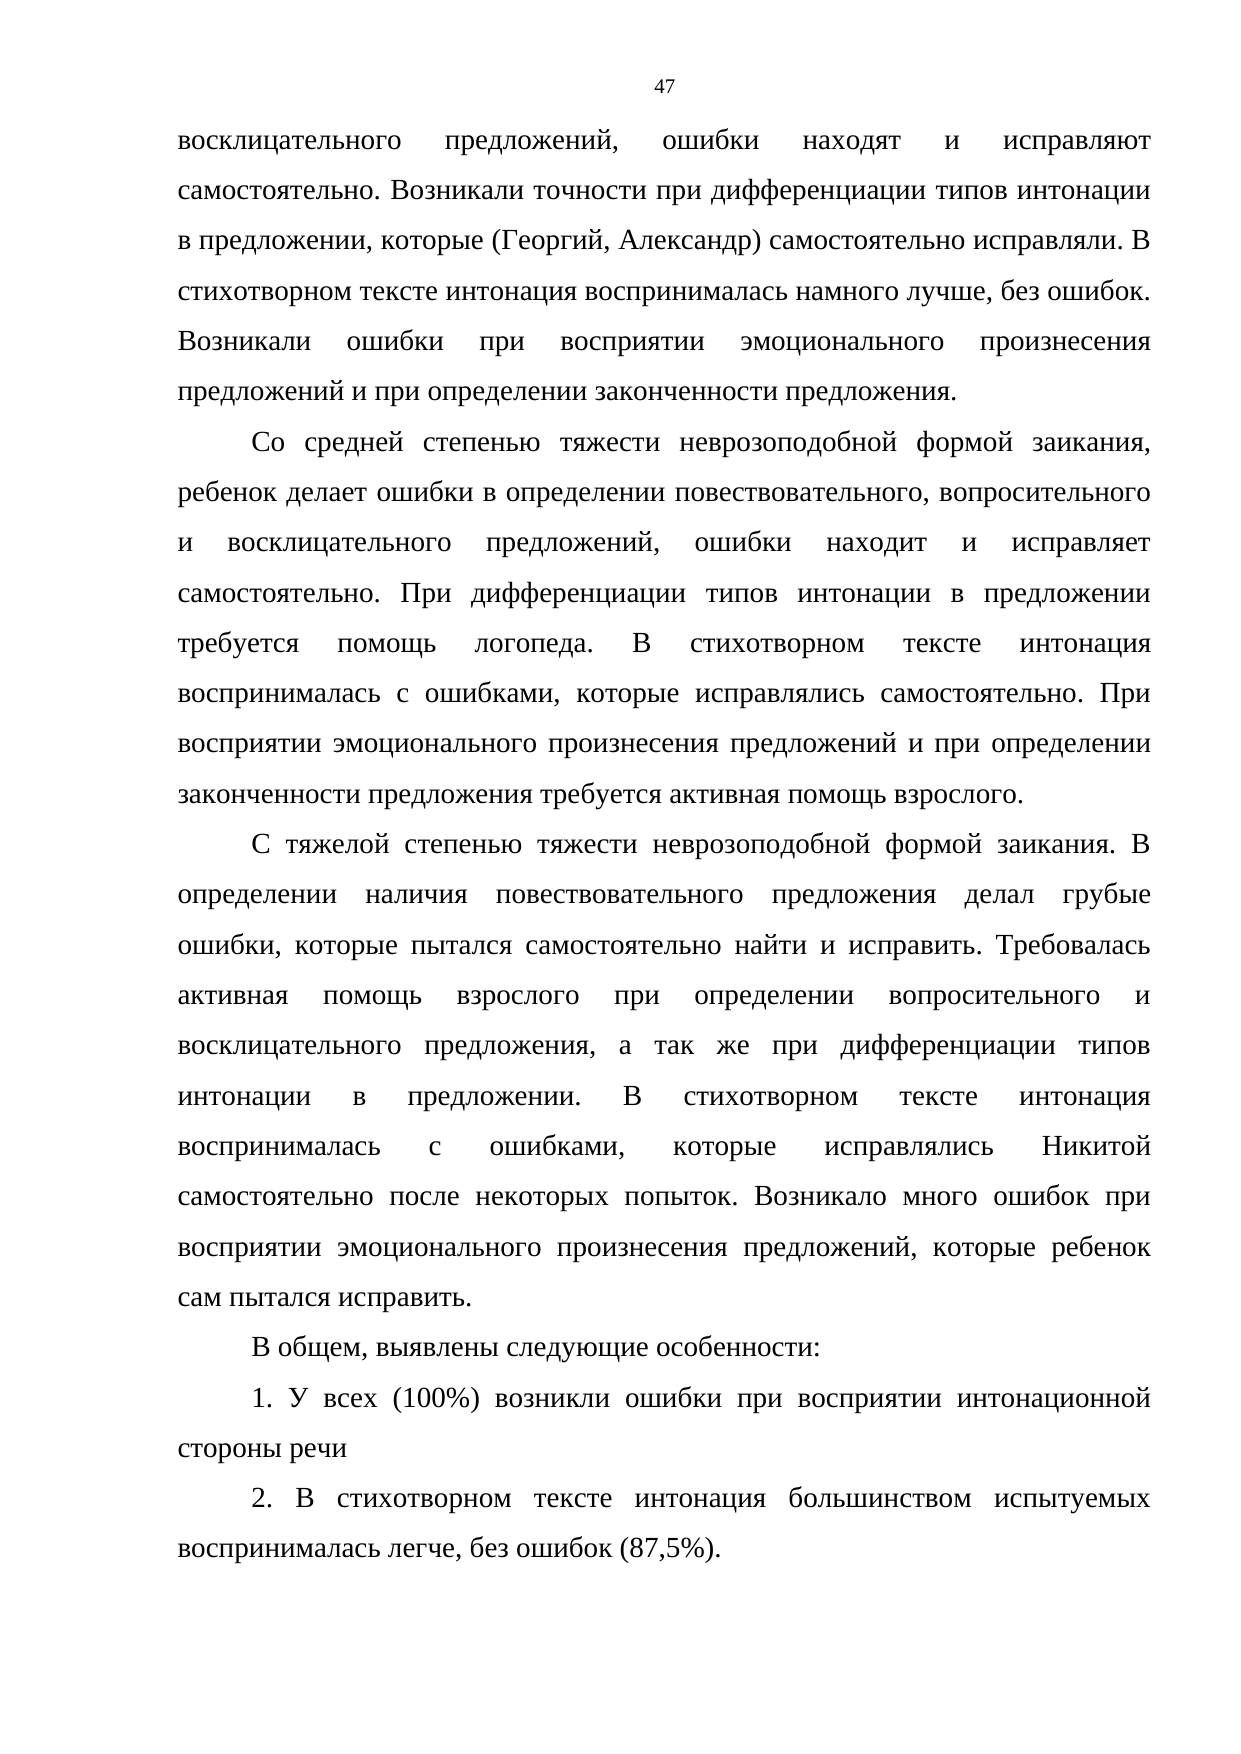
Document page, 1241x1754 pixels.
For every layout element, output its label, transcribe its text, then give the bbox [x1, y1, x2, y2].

text С тяжелой степенью тяжести неврозоподобной формой заикания. В определении наличия повествовательного предложения делал грубые ошибки, которые пытался самостоятельно найти и исправить. Требовалась активная помощь взрослого при определении вопросительного и восклицательного предложения, а так же при дифференциации типов интонации в предложении. В стихотворном тексте интонация воспринималась с ошибками, которые исправлялись Никитой самостоятельно после некоторых попыток. Возникало много ошибок при восприятии эмоционального произнесения предложений, которые ребенок сам пытался исправить. [177, 826, 1152, 1313]
text 1. У всех (100%) возникли ошибки при восприятии интонационной стороны речи [177, 1380, 1152, 1463]
text Со средней степенью тяжести неврозоподобной формой заикания, ребенок делает ошибки в определении повествовательного, вопросительного и восклицательного предложений, ошибки находит и исправляет самостоятельно. При дифференциации типов интонации в предложении требуется помощь логопеда. В стихотворном тексте интонация воспринималась с ошибками, которые исправлялись самостоятельно. При восприятии эмоционального произнесения предложений и при определении законченности предложения требуется активная помощь взрослого. [177, 424, 1152, 809]
text В общем, выявлены следующие особенности: [177, 1329, 1152, 1363]
text 2. В стихотворном тексте интонация большинством испытуемых воспринималась легче, без ошибок (87,5%). [177, 1480, 1152, 1564]
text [177, 122, 1152, 407]
